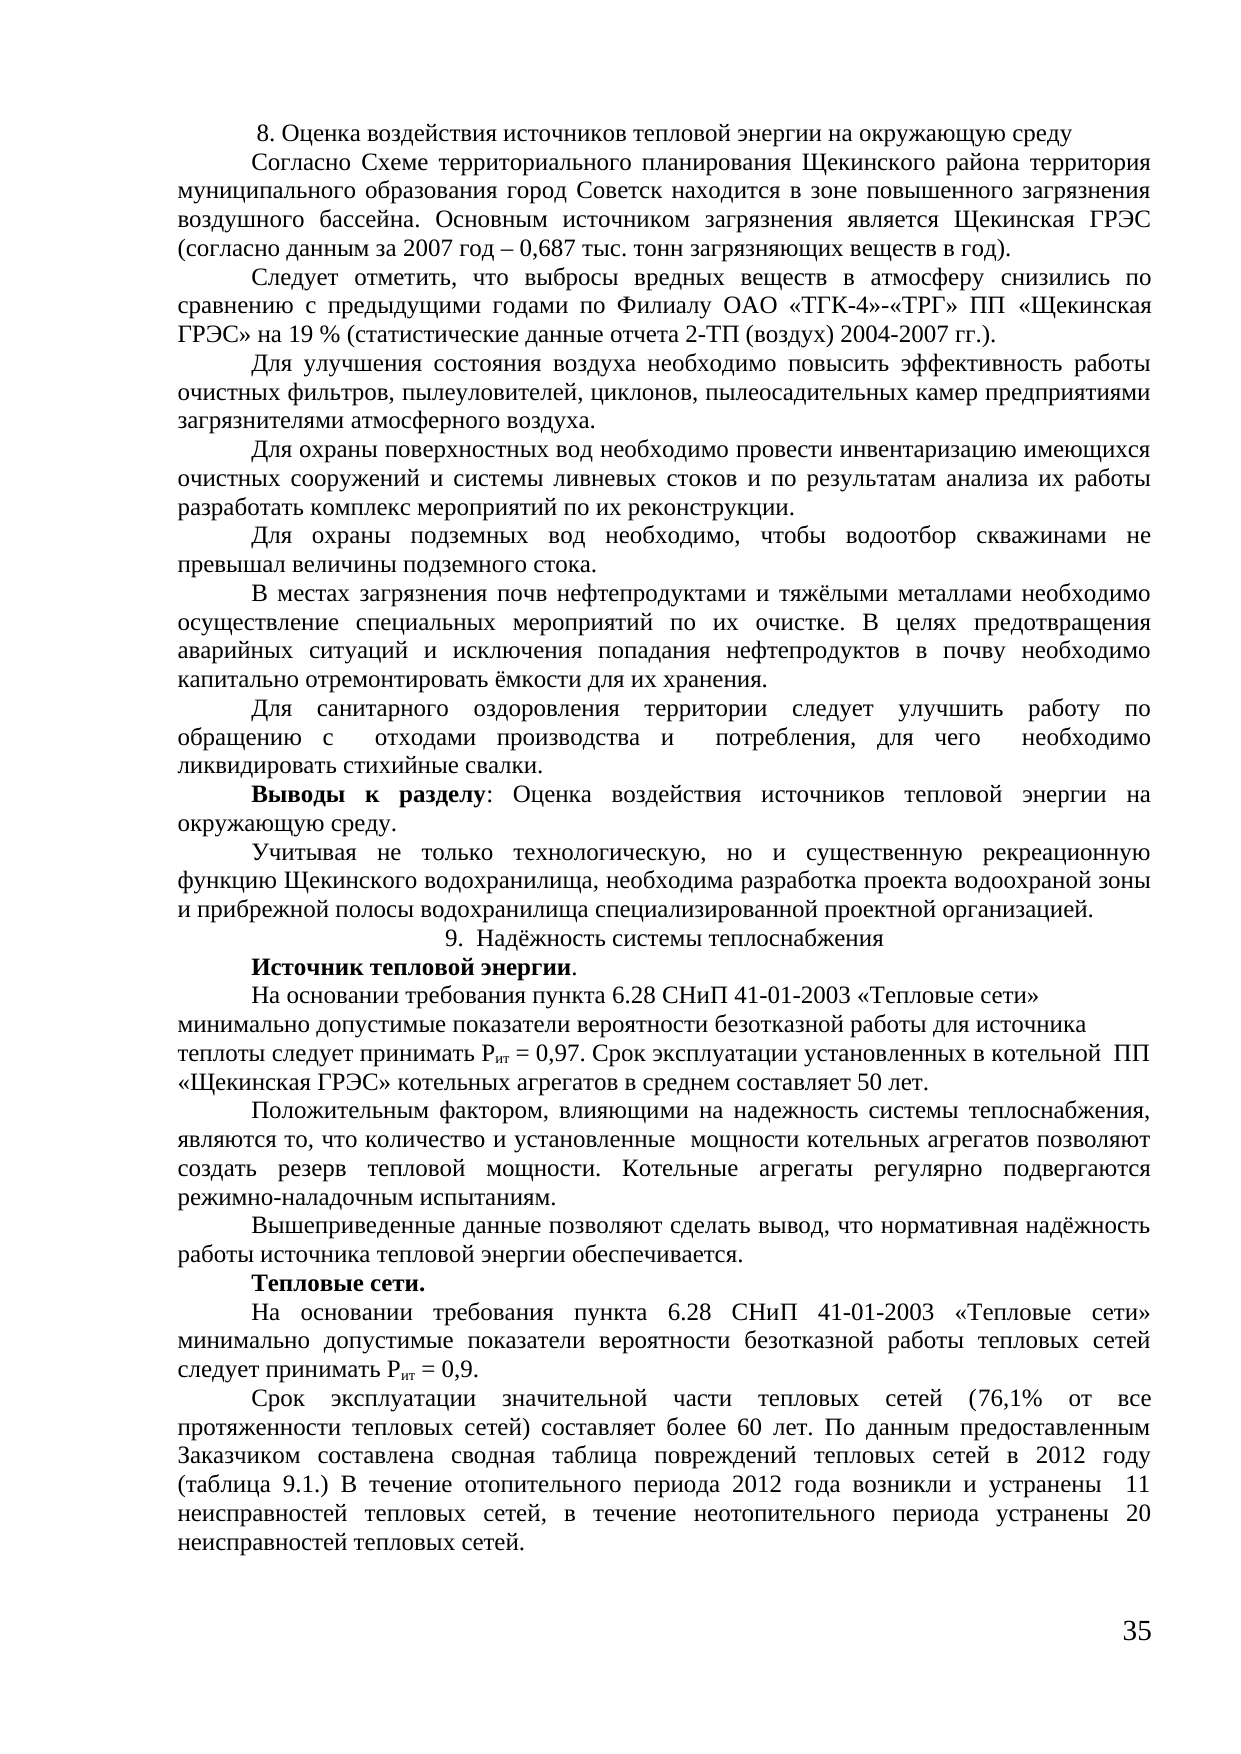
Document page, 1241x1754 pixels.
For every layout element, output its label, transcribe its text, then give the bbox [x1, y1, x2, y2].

text Согласно Схеме территориального планирования Щекинского района территория муниципального образования город Советск находится в зоне повышенного загрязнения воздушного бассейна. Основным источником загрязнения является Щекинская ГРЭС (согласно данным за 2007 год – 0,687 тыс. тонн загрязняющих веществ в год). [177, 147, 1152, 262]
text В местах загрязнения почв нефтепродуктами и тяжёлыми металлами необходимо осуществление специальных мероприятий по их очистке. В целях предотвращения аварийных ситуаций и исключения попадания нефтепродуктов в почву необходимо капитально отремонтировать ёмкости для их хранения. [177, 578, 1152, 693]
text Тепловые сети. [177, 1268, 1152, 1297]
text Положительным фактором, влияющими на надежность системы теплоснабжения, являются то, что количество и установленные мощности котельных агрегатов позволяют создать резерв тепловой мощности. Котельные агрегаты регулярно подвергаются режимно-наладочным испытаниям. [177, 1096, 1152, 1211]
text На основании требования пункта 6.28 СНиП 41-01-2003 «Тепловые сети» минимально допустимые показатели вероятности безотказной работы для источника теплоты следует принимать Рит = 0,97. Срок эксплуатации установленных в котельной ПП «Щекинская ГРЭС» котельных агрегатов в среднем составляет 50 лет. [177, 981, 1152, 1096]
text Следует отметить, что выбросы вредных веществ в атмосферу снизились по сравнению с предыдущими годами по Филиалу ОАО «ТГК-4»-«ТРГ» ПП «Щекинская ГРЭС» на 19 % (статистические данные отчета 2-ТП (воздух) 2004-2007 гг.). [177, 262, 1152, 348]
text Для санитарного оздоровления территории следует улучшить работу по обращению с отходами производства и потребления, для чего необходимо ликвидировать стихийные свалки. [177, 693, 1152, 779]
text Для охраны поверхностных вод необходимо провести инвентаризацию имеющихся очистных сооружений и системы ливневых стоков и по результатам анализа их работы разработать комплекс мероприятий по их реконструкции. [177, 434, 1152, 521]
text На основании требования пункта 6.28 СНиП 41-01-2003 «Тепловые сети» минимально допустимые показатели вероятности безотказной работы тепловых сетей следует принимать Рит = 0,9. [177, 1297, 1152, 1383]
text Учитывая не только технологическую, но и существенную рекреационную функцию Щекинского водохранилища, необходима разработка проекта водоохраной зоны и прибрежной полосы водохранилища специализированной проектной организацией. [177, 837, 1152, 923]
text Выводы к разделу: Оценка воздействия источников тепловой энергии на окружающую среду. [177, 779, 1152, 837]
subtitle 8. Оценка воздействия источников тепловой энергии на окружающую среду [177, 118, 1152, 147]
text Для улучшения состояния воздуха необходимо повысить эффективность работы очистных фильтров, пылеуловителей, циклонов, пылеосадительных камер предприятиями загрязнителями атмосферного воздуха. [177, 348, 1152, 434]
text Для охраны подземных вод необходимо, чтобы водоотбор скважинами не превышал величины подземного стока. [177, 521, 1152, 578]
text Срок эксплуатации значительной части тепловых сетей (76,1% от все протяженности тепловых сетей) составляет более 60 лет. По данным предоставленным Заказчиком составлена сводная таблица повреждений тепловых сетей в 2012 году (таблица 9.1.) В течение отопительного периода 2012 года возникли и устранены 11 неисправностей тепловых сетей, в течение неотопительного периода устранены 20 неисправностей тепловых сетей. [177, 1383, 1152, 1556]
text Источник тепловой энергии. [177, 952, 1152, 981]
text Вышеприведенные данные позволяют сделать вывод, что нормативная надёжность работы источника тепловой энергии обеспечивается. [177, 1211, 1152, 1268]
subtitle 9. Надёжность системы теплоснабжения [177, 923, 1152, 952]
